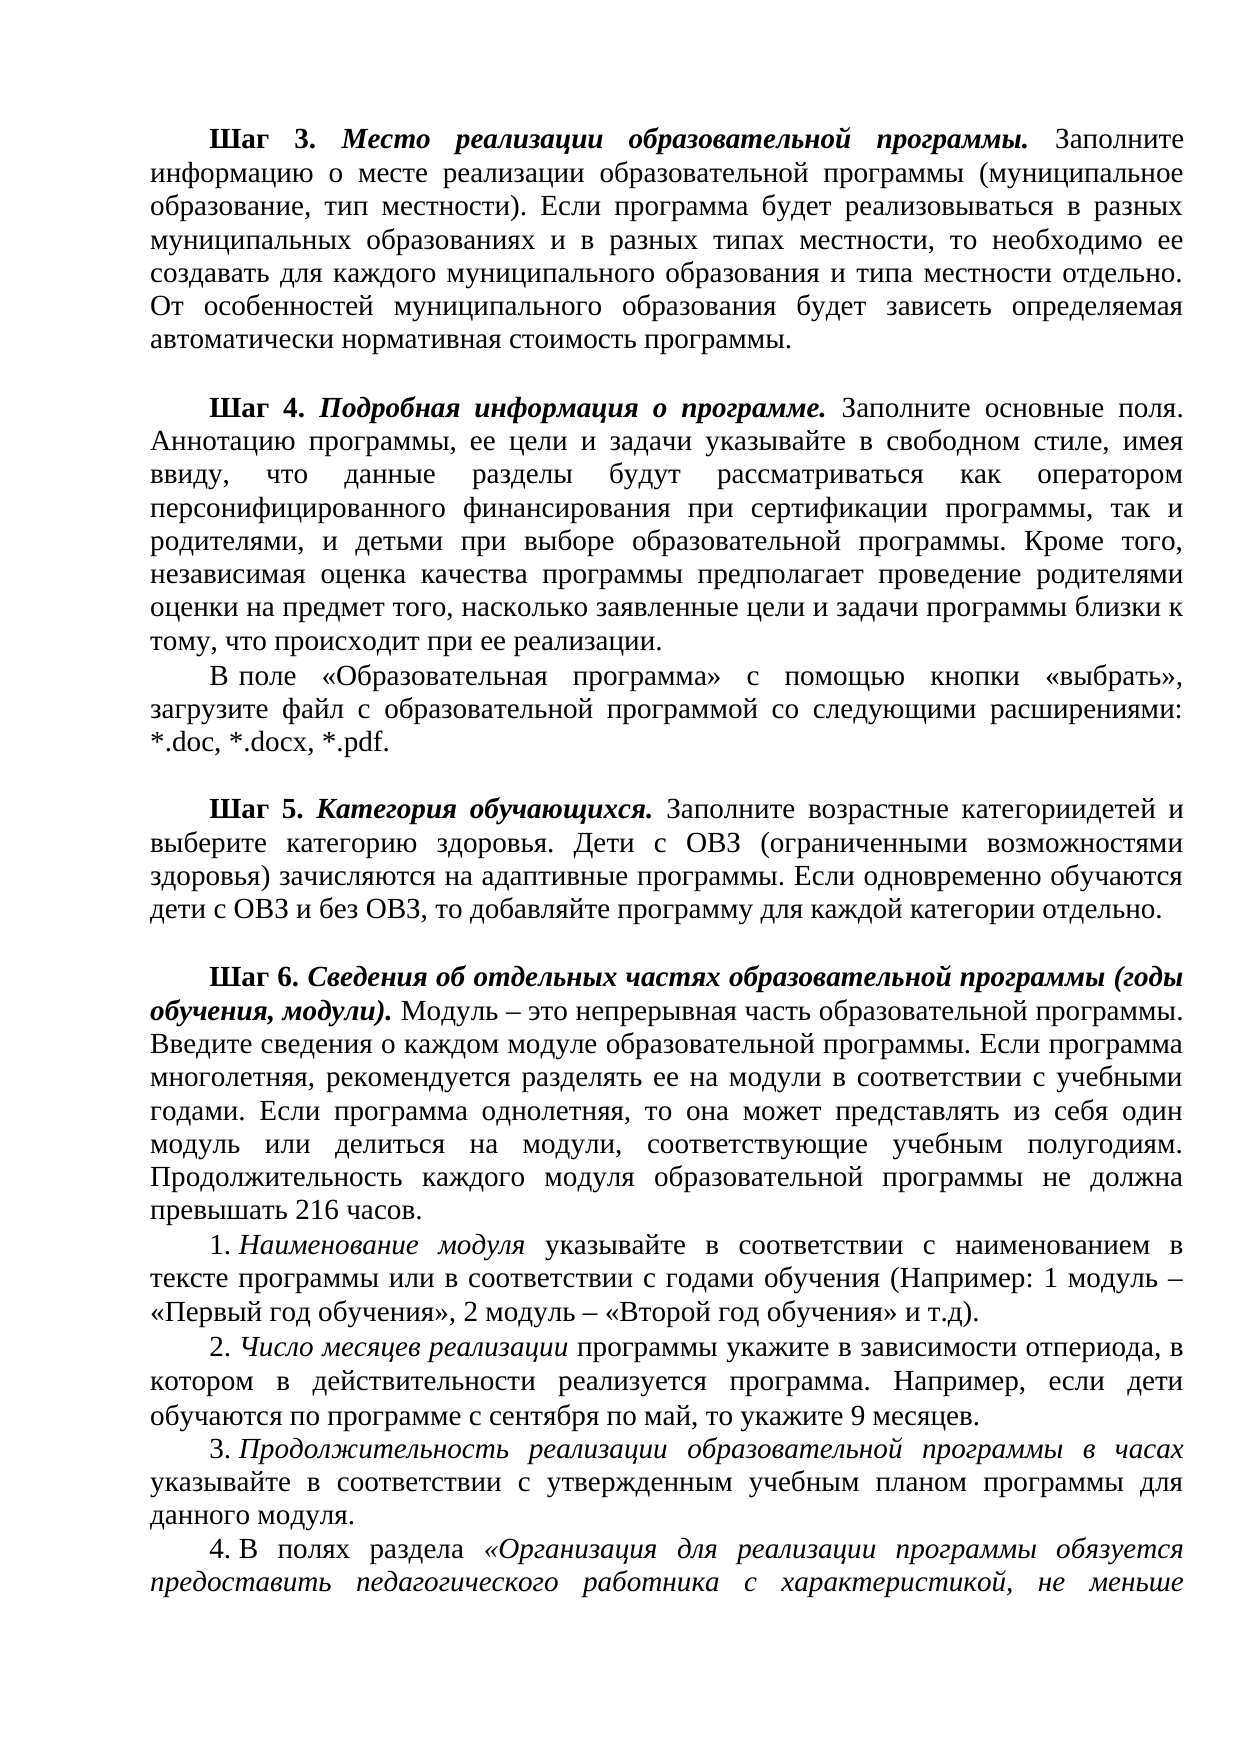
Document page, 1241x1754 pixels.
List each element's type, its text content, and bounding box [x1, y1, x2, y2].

text Шаг 3. Место реализации образовательной программы. Заполните информацию о месте реализации образовательной программы (муниципальное образование, тип местности). Если программа будет реализовываться в разных муниципальных образованиях и в разных типах местности, то необходимо ее создавать для каждого муниципального образования и типа местности отдельно. От особенностей муниципального образования будет зависеть определяемая автоматически нормативная стоимость программы. [150, 122, 1184, 355]
text Шаг 6. Сведения об отдельных частях образовательной программы (годы обучения, модули). Модуль – это непрерывная часть образовательной программы. Введите сведения о каждом модуле образовательной программы. Если программа многолетняя, рекомендуется разделять ее на модули в соответствии с учебными годами. Если программа однолетняя, то она может представлять из себя один модуль или делиться на модули, соответствующие учебным полугодиям. Продолжительность каждого модуля образовательной программы не должна превышать 216 часов. [150, 960, 1184, 1226]
text Шаг 5. Категория обучающихся. Заполните возрастные категориидетей и выберите категорию здоровья. Дети с ОВЗ (ограниченными возможностями здоровья) зачисляются на адаптивные программы. Если одновременно обучаются дети с ОВЗ и без ОВЗ, то добавляйте программу для каждой категории отдельно. [150, 792, 1184, 925]
list Продолжительность реализации образовательной программы в часах указывайте в соответствии с утвержденным учебным планом программы для данного модуля. [150, 1432, 1184, 1531]
list Число месяцев реализации программы укажите в зависимости отпериода, в котором в действительности реализуется программа. Например, если дети обучаются по программе с сентября по май, то укажите 9 месяцев. [150, 1329, 1184, 1431]
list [150, 1532, 1184, 1597]
list Наименование модуля указывайте в соответствии с наименованием в тексте программы или в соответствии с годами обучения (Например: 1 модуль – «Первый год обучения», 2 модуль – «Второй год обучения» и т.д). [150, 1227, 1184, 1328]
list поле «Образовательная программа» с помощью кнопки «выбрать», загрузите файл с образовательной программой со следующими расширениями: *.doc, *.docx, *.pdf. [150, 659, 1184, 757]
text Шаг 4. Подробная информация о программе. Заполните основные поля. Аннотацию программы, ее цели и задачи указывайте в свободном стиле, имея ввиду, что данные разделы будут рассматриваться как оператором персонифицированного финансирования при сертификации программы, так и родителями, и детьми при выборе образовательной программы. Кроме того, независимая оценка качества программы предполагает проведение родителями оценки на предмет того, насколько заявленные цели и задачи программы близки к тому, что происходит при ее реализации. [150, 391, 1184, 656]
